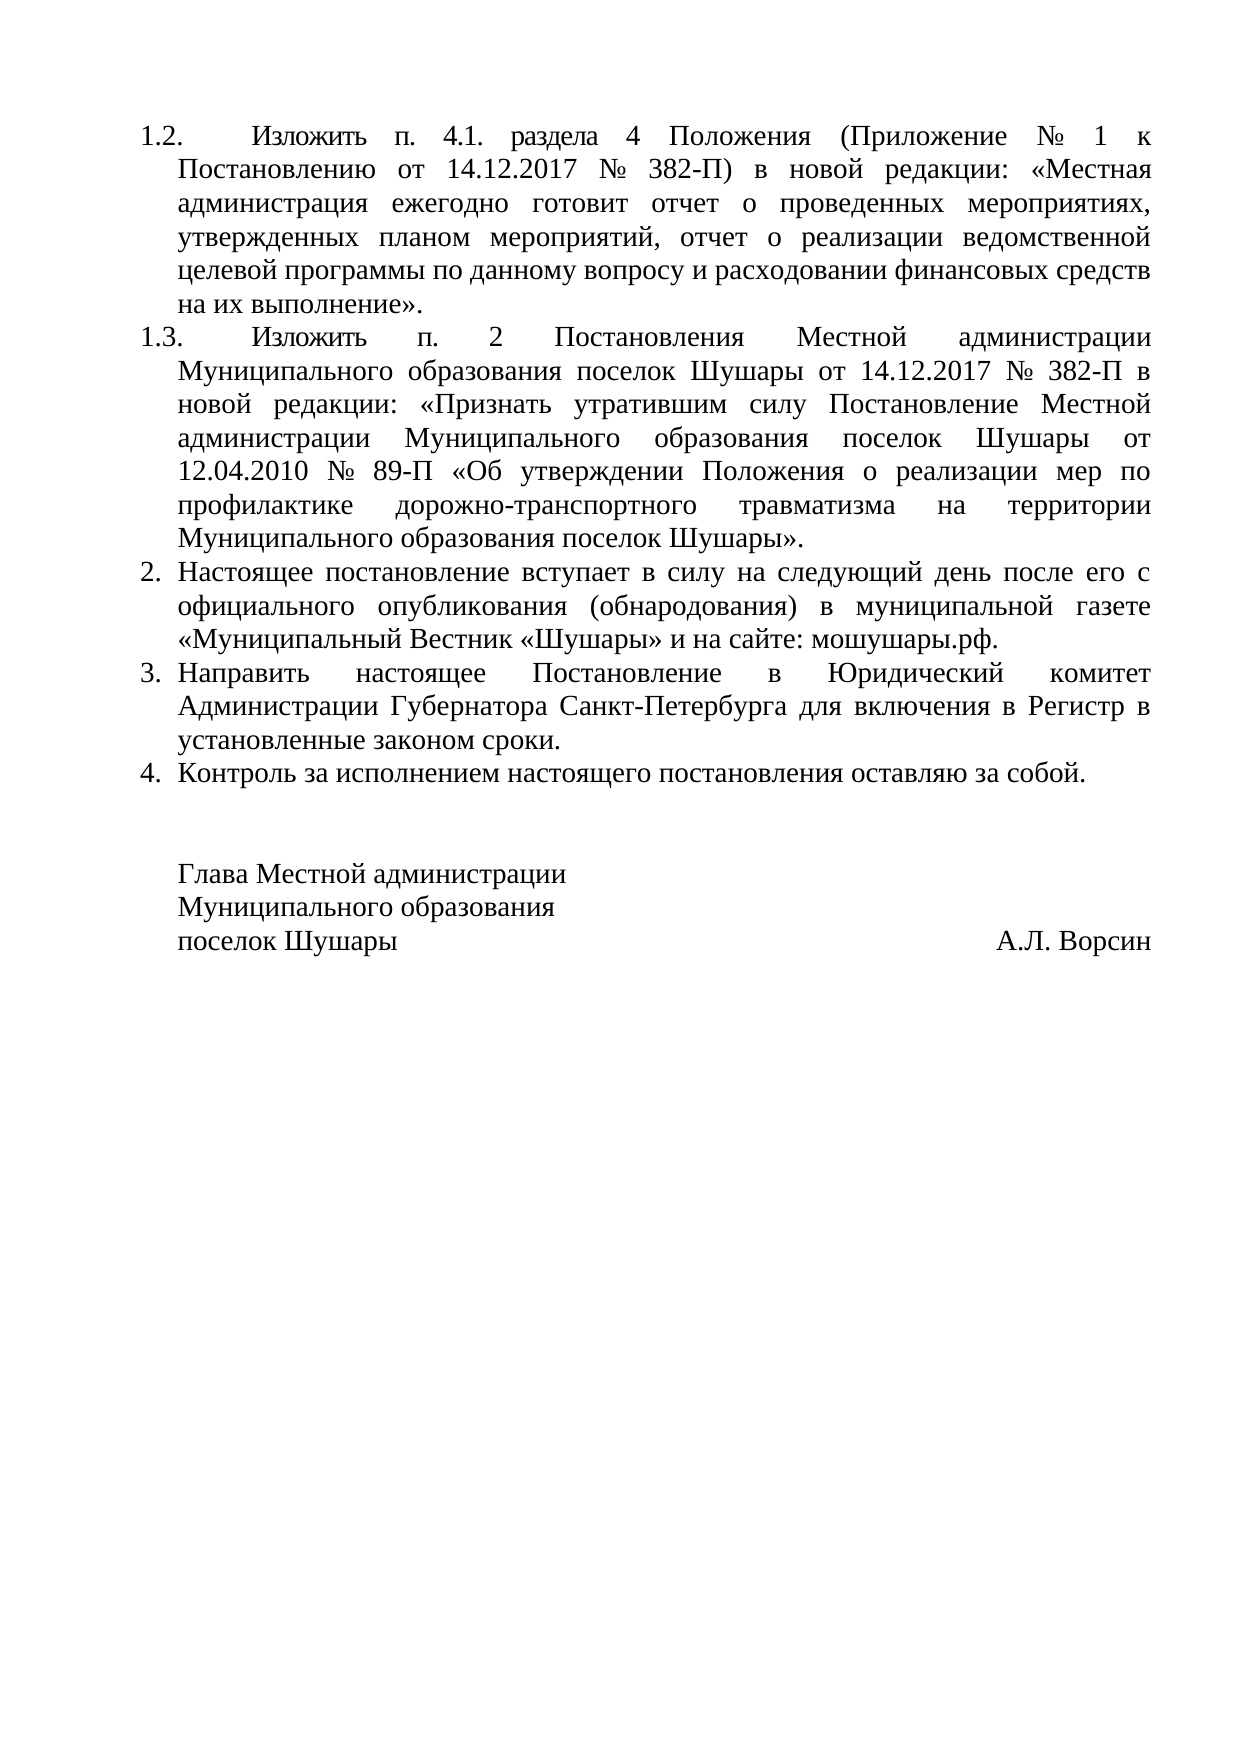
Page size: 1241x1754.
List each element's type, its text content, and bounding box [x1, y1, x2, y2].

list Контроль за исполнением настоящего постановления оставляю за собой. [140, 755, 1152, 789]
text Глава Местной администрации [177, 856, 1152, 889]
list Направить настоящее Постановление в Юридический комитет Администрации Губернатора Санкт-Петербурга для включения в Регистр в установленные законом сроки. [140, 655, 1152, 755]
list Изложить п. 2 Постановления Местной администрации Муниципального образования поселок Шушары от 14.12.2017 № 382-П в новой редакции: «Признать утратившим силу Постановление Местной администрации Муниципального образования поселок Шушары от 12.04.2010 № 89-П «Об утверждении Положения о реализации мер по профилактике дорожно-транспортного травматизма на территории Муниципального образования поселок Шушары». [140, 319, 1152, 554]
list Изложить п. 4.1. раздела 4 Положения (Приложение № 1 к Постановлению от 14.12.2017 № 382-П) в новой редакции: «Местная администрация ежегодно готовит отчет о проведенных мероприятиях, утвержденных планом мероприятий, отчет о реализации ведомственной целевой программы по данному вопросу и расходовании финансовых средств на их выполнение». [140, 118, 1152, 319]
text поселок Шушары А.Л. Ворсин [177, 923, 1152, 957]
text Муниципального образования [177, 889, 1152, 923]
list Настоящее постановление вступает в силу на следующий день после его с официального опубликования (обнародования) в муниципальной газете «Муниципальный Вестник «Шушары» и на сайте: мошушары.рф. [140, 554, 1152, 655]
